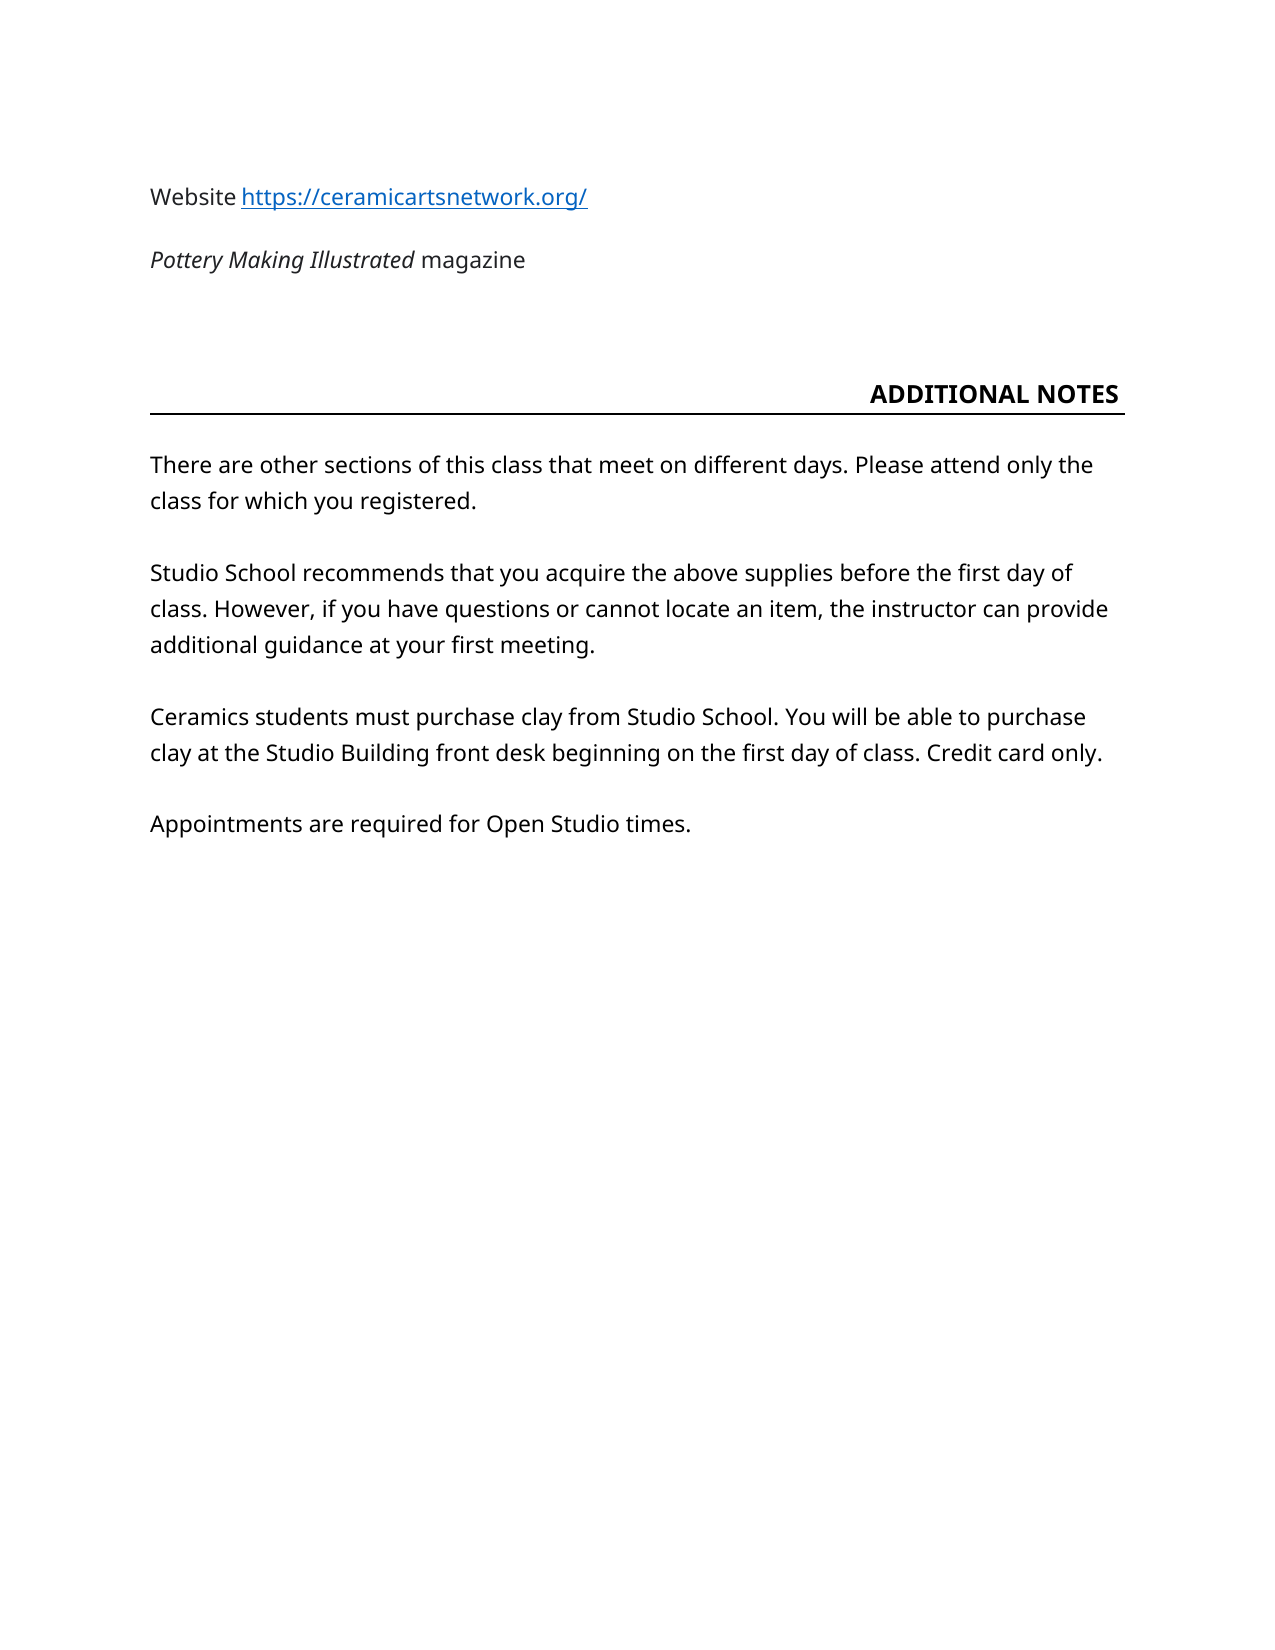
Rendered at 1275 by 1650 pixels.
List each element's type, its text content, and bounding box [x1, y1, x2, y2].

text Ceramics students must purchase clay from Studio School. You will be able to purchase clay at the Studio Building front desk beginning on the first day of class. Credit card only. [150, 701, 1125, 768]
text Pottery Making Illustrated magazine [150, 244, 1125, 275]
text There are other sections of this class that meet on different days. Please attend only the class for which you registered. [150, 449, 1125, 516]
text Studio School recommends that you acquire the above supplies before the first day of class. However, if you have questions or cannot locate an item, the instructor can provide additional guidance at your first meeting. [150, 557, 1125, 660]
text ADDITIONAL NOTES [150, 377, 1125, 413]
text Website https://ceramicartsnetwork.org/ [150, 181, 1125, 212]
text Appointments are required for Open Studio times. [150, 808, 1125, 839]
